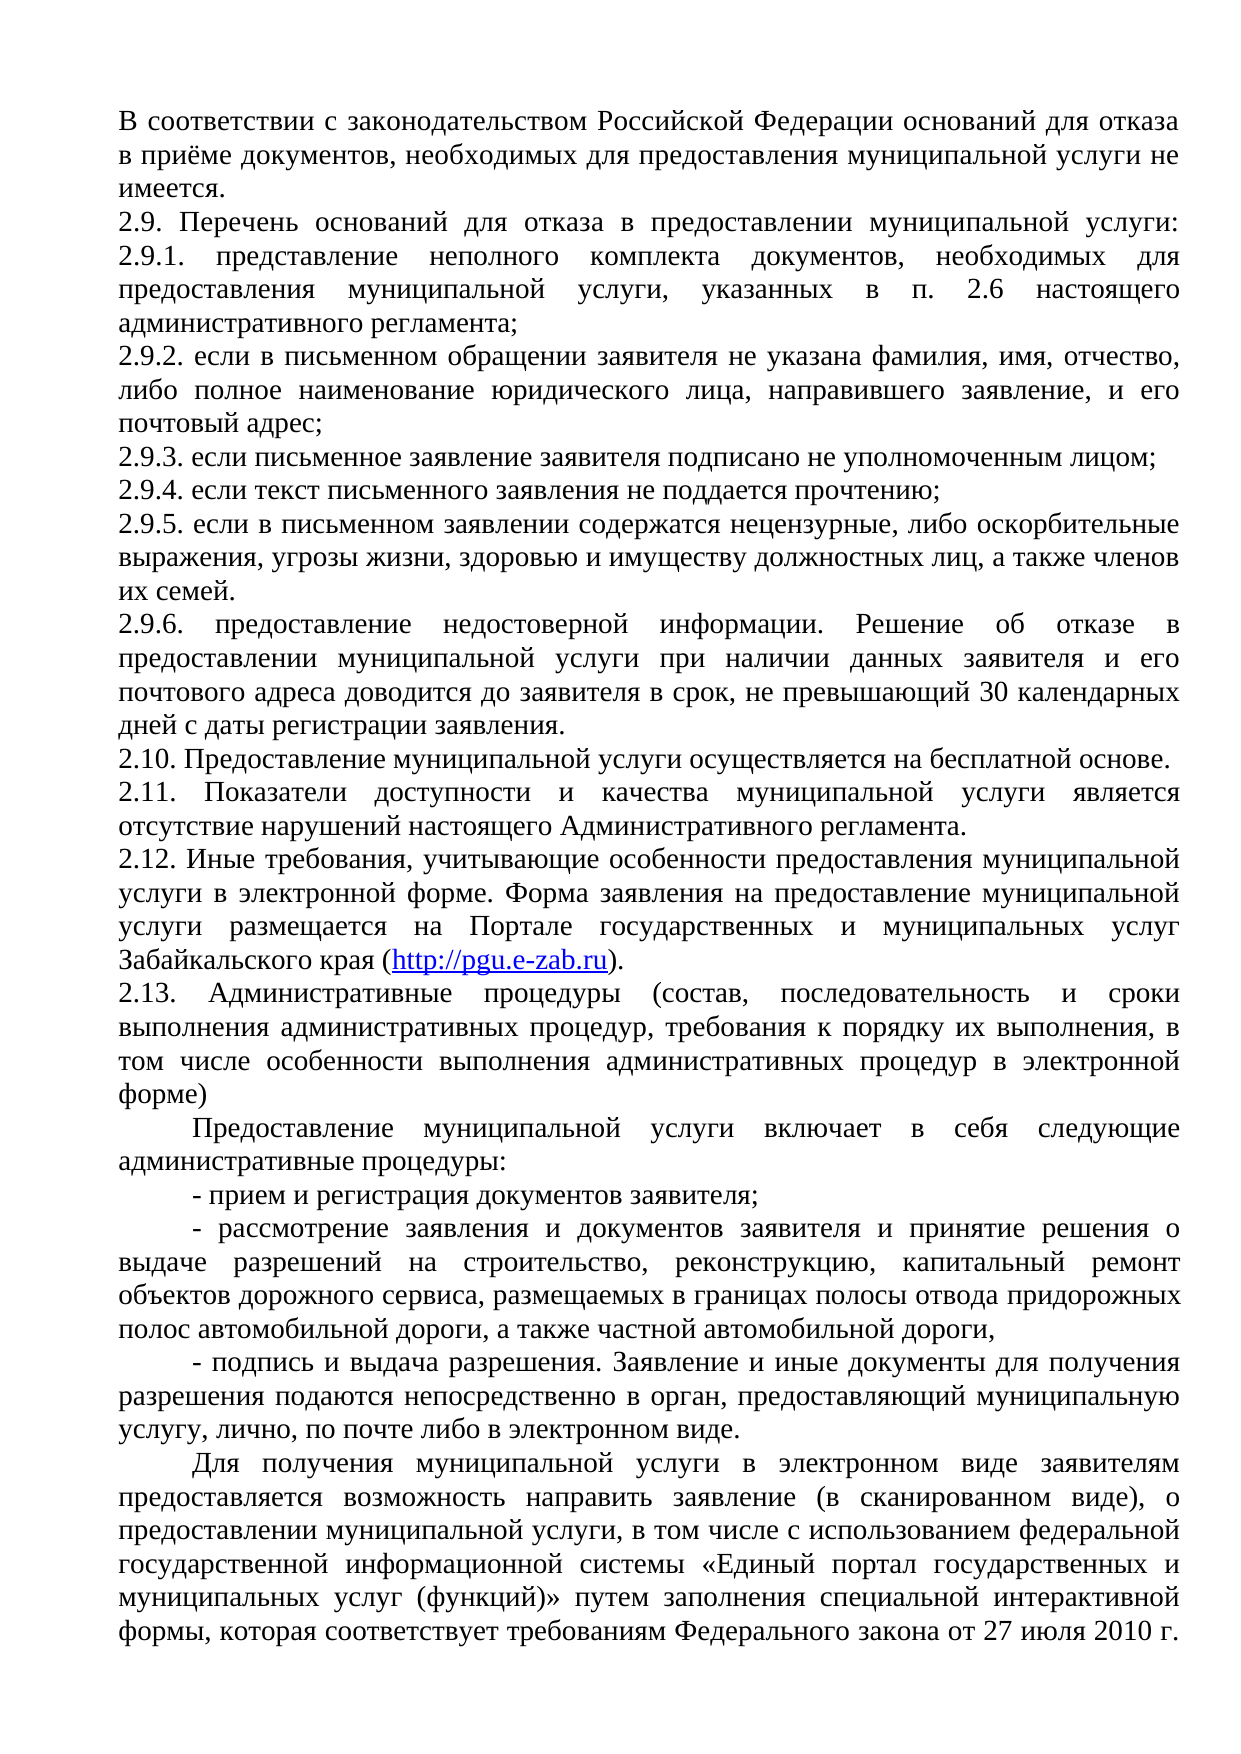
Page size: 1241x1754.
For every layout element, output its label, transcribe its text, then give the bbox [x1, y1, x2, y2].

text 2.9.5. если в письменном заявлении содержатся нецензурные, либо оскорбительные выражения, угрозы жизни, здоровью и имуществу должностных лиц, а также членов их семей. [118, 506, 1181, 607]
text - прием и регистрация документов заявителя; [118, 1177, 1181, 1210]
text - подпись и выдача разрешения. Заявление и иные документы для получения разрешения подаются непосредственно в орган, предоставляющий муниципальную услугу, лично, по почте либо в электронном виде. [118, 1344, 1181, 1445]
text 2.9.3. если письменное заявление заявителя подписано не уполномоченным лицом; [118, 439, 1181, 472]
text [118, 103, 1181, 338]
text 2.12. Иные требования, учитывающие особенности предоставления муниципальной услуги в электронной форме. Форма заявления на предоставление муниципальной услуги размещается на Портале государственных и муниципальных услуг Забайкальского края (http://pgu.e-zab.ru). [118, 841, 1181, 976]
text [118, 1445, 1181, 1646]
text Предоставление муниципальной услуги включает в себя следующие административные процедуры: [118, 1110, 1181, 1177]
text 2.9.2. если в письменном обращении заявителя не указана фамилия, имя, отчество, либо полное наименование юридического лица, направившего заявление, и его почтовый адрес; [118, 338, 1181, 439]
text 2.13. Административные процедуры (состав, последовательность и сроки выполнения административных процедур, требования к порядку их выполнения, в том числе особенности выполнения административных процедур в электронной форме) [118, 976, 1181, 1110]
text 2.9.4. если текст письменного заявления не поддается прочтению; [118, 472, 1181, 506]
text 2.9.6. предоставление недостоверной информации. Решение об отказе в предоставлении муниципальной услуги при наличии данных заявителя и его почтового адреса доводится до заявителя в срок, не превышающий 30 календарных дней с даты регистрации заявления. [118, 607, 1181, 741]
text 2.10. Предоставление муниципальной услуги осуществляется на бесплатной основе. [118, 741, 1181, 774]
text - рассмотрение заявления и документов заявителя и принятие решения о выдаче разрешений на строительство, реконструкцию, капитальный ремонт объектов дорожного сервиса, размещаемых в границах полосы отвода придорожных полос автомобильной дороги, а также частной автомобильной дороги, [118, 1210, 1181, 1344]
text 2.11. Показатели доступности и качества муниципальной услуги является отсутствие нарушений настоящего Административного регламента. [118, 774, 1181, 841]
